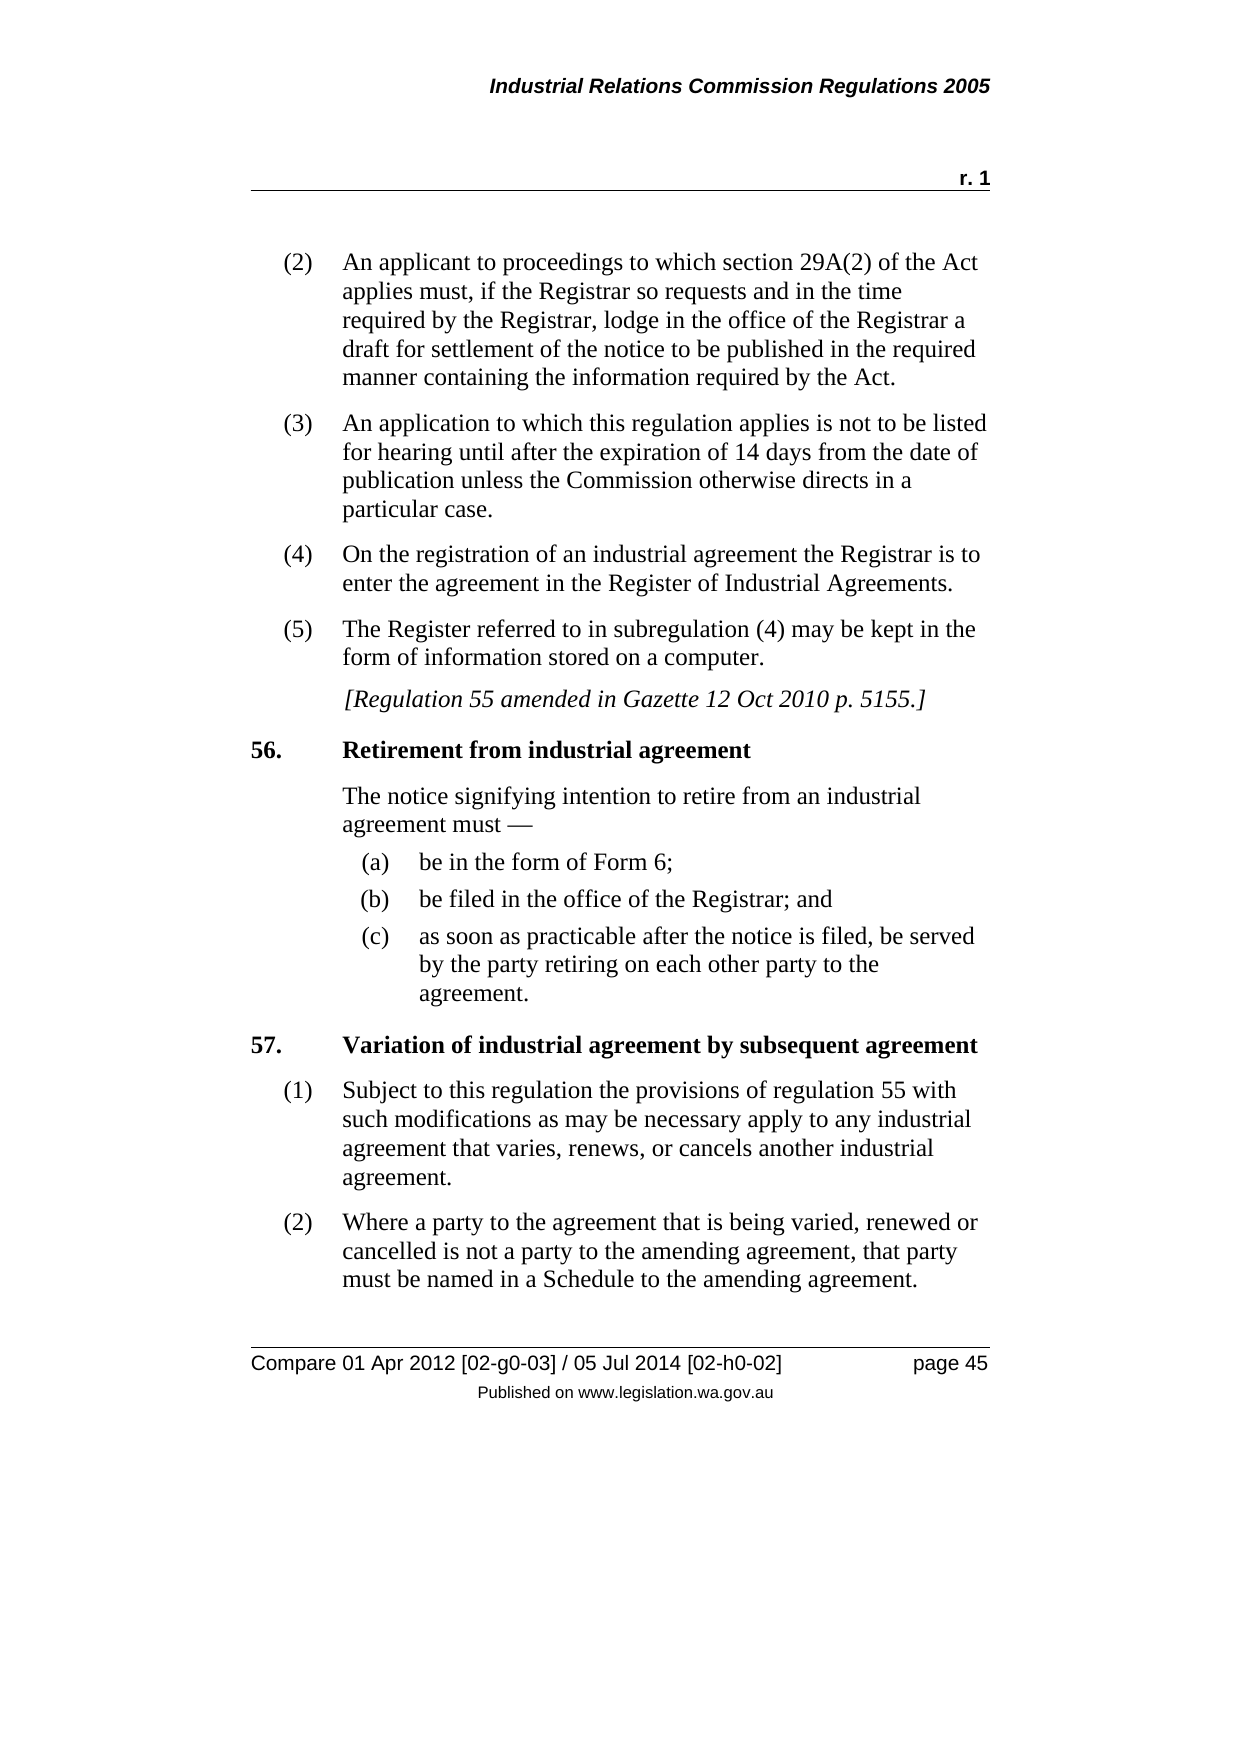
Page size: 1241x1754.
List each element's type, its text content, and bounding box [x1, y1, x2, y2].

text (4) On the registration of an industrial agreement the Registrar is to enter the agreement in the Register of Industrial Agreements. [251, 539, 990, 597]
subtitle 56. Retirement from industrial agreement [251, 735, 990, 764]
text [Regulation 55 amended in Gazette 12 Oct 2010 p. 5155.] [251, 684, 990, 712]
text (2) An applicant to proceedings to which section 29A(2) of the Act applies must, if the Registrar so requests and in the time required by the Registrar, lodge in the office of the Registrar a draft for settlement of the notice to be published in the required manner containing the information required by the Act. [251, 247, 990, 391]
text (1) Subject to this regulation the provisions of regulation 55 with such modifications as may be necessary apply to any industrial agreement that varies, renews, or cancels another industrial agreement. [251, 1075, 990, 1190]
text (a) be in the form of Form 6; [251, 847, 990, 875]
subtitle 57. Variation of industrial agreement by subsequent agreement [251, 1030, 990, 1059]
text (b) be filed in the office of the Registrar; and [251, 884, 990, 912]
text (c) as soon as practicable after the notice is filed, be served by the party retiring on each other party to the agreement. [251, 921, 990, 1007]
text (2) Where a party to the agreement that is being varied, renewed or cancelled is not a party to the amending agreement, that party must be named in a Schedule to the amending agreement. [251, 1207, 990, 1293]
text The notice signifying intention to retire from an industrial agreement must — [251, 781, 990, 838]
text (3) An application to which this regulation applies is not to be listed for hearing until after the expiration of 14 days from the date of publication unless the Commission otherwise directs in a particular case. [251, 408, 990, 523]
text (5) The Register referred to in subregulation (4) may be kept in the form of information stored on a computer. [251, 614, 990, 671]
